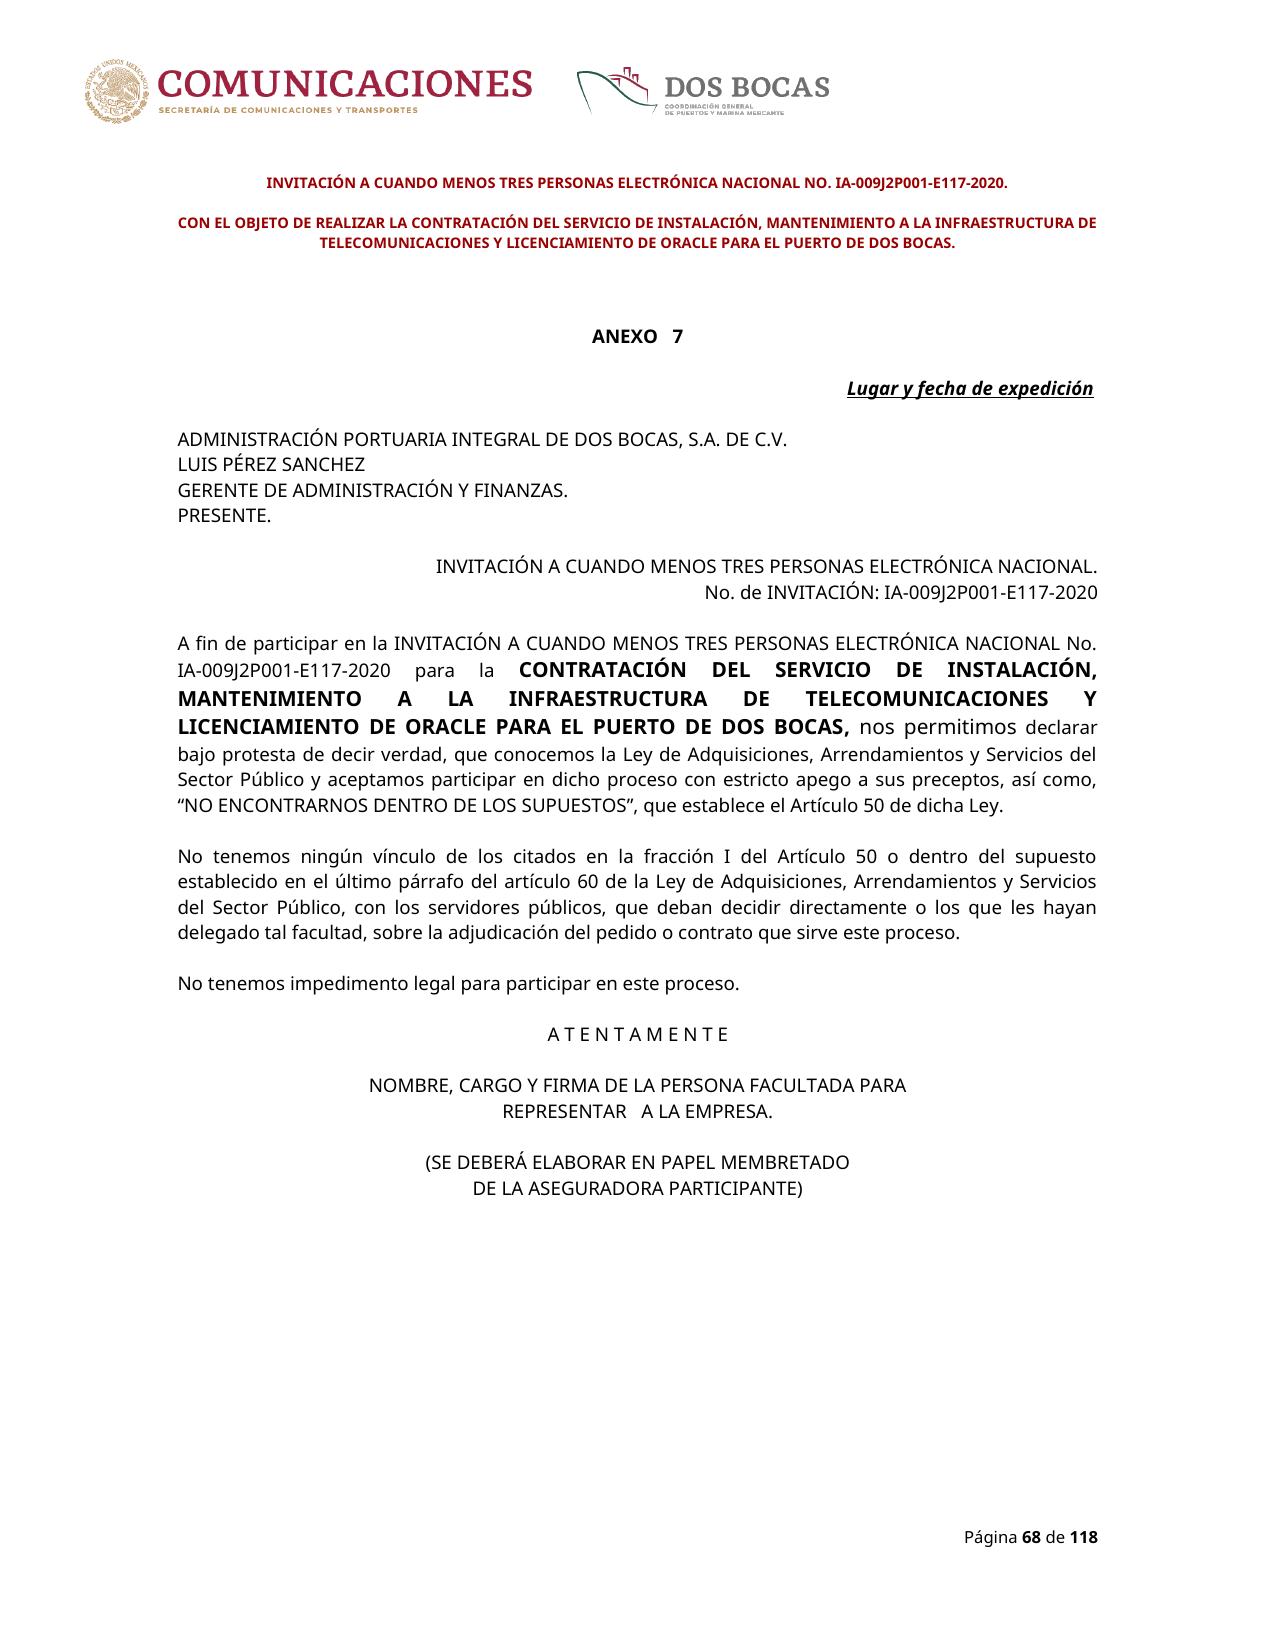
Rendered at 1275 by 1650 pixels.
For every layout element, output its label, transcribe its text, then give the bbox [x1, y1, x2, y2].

picture [577, 67, 829, 115]
text A fin de participar en la INVITACIÓN A CUANDO MENOS TRES PERSONAS ELECTRÓNICA NACIONAL No. IA-009J2P001-E117-2020 para la CONTRATACIÓN DEL SERVICIO DE INSTALACIÓN, MANTENIMIENTO A LA INFRAESTRUCTURA DE TELECOMUNICACIONES Y LICENCIAMIENTO DE ORACLE PARA EL PUERTO DE DOS BOCAS, nos permitimos declarar bajo protesta de decir verdad, que conocemos la Ley de Adquisiciones, Arrendamientos y Servicios del Sector Público y aceptamos participar en dicho proceso con estricto apego a sus preceptos, así como, “NO ENCONTRARNOS DENTRO DE LOS SUPUESTOS”, que establece el Artículo 50 de dicha Ley. [177, 630, 1098, 817]
text No. de INVITACIÓN: IA-009J2P001-E117-2020 [177, 579, 1098, 604]
text GERENTE DE ADMINISTRACIÓN Y FINANZAS. [177, 477, 1098, 502]
picture [80, 51, 536, 134]
text REPRESENTAR A LA EMPRESA. [177, 1098, 1098, 1124]
text No tenemos impedimento legal para participar en este proceso. [177, 971, 1098, 996]
text ANEXO 7 [177, 324, 1098, 349]
text NOMBRE, CARGO Y FIRMA DE LA PERSONA FACULTADA PARA [177, 1073, 1098, 1098]
text LUIS PÉREZ SANCHEZ [177, 451, 1098, 477]
text INVITACIÓN A CUANDO MENOS TRES PERSONAS ELECTRÓNICA NACIONAL. [177, 553, 1098, 579]
text DE LA ASEGURADORA PARTICIPANTE) [177, 1175, 1098, 1200]
text ADMINISTRACIÓN PORTUARIA INTEGRAL DE DOS BOCAS, S.A. DE C.V. [177, 426, 1098, 451]
text (SE DEBERÁ ELABORAR EN PAPEL MEMBRETADO [177, 1149, 1098, 1175]
text Lugar y fecha de expedición [177, 375, 1095, 400]
text A T E N T A M E N T E [177, 1022, 1098, 1047]
text No tenemos ningún vínculo de los citados en la fracción I del Artículo 50 o dentro del supuesto establecido en el último párrafo del artículo 60 de la Ley de Adquisiciones, Arrendamientos y Servicios del Sector Público, con los servidores públicos, que deban decidir directamente o los que les hayan delegado tal facultad, sobre la adjudicación del pedido o contrato que sirve este proceso. [177, 843, 1098, 945]
text PRESENTE. [177, 502, 1098, 528]
